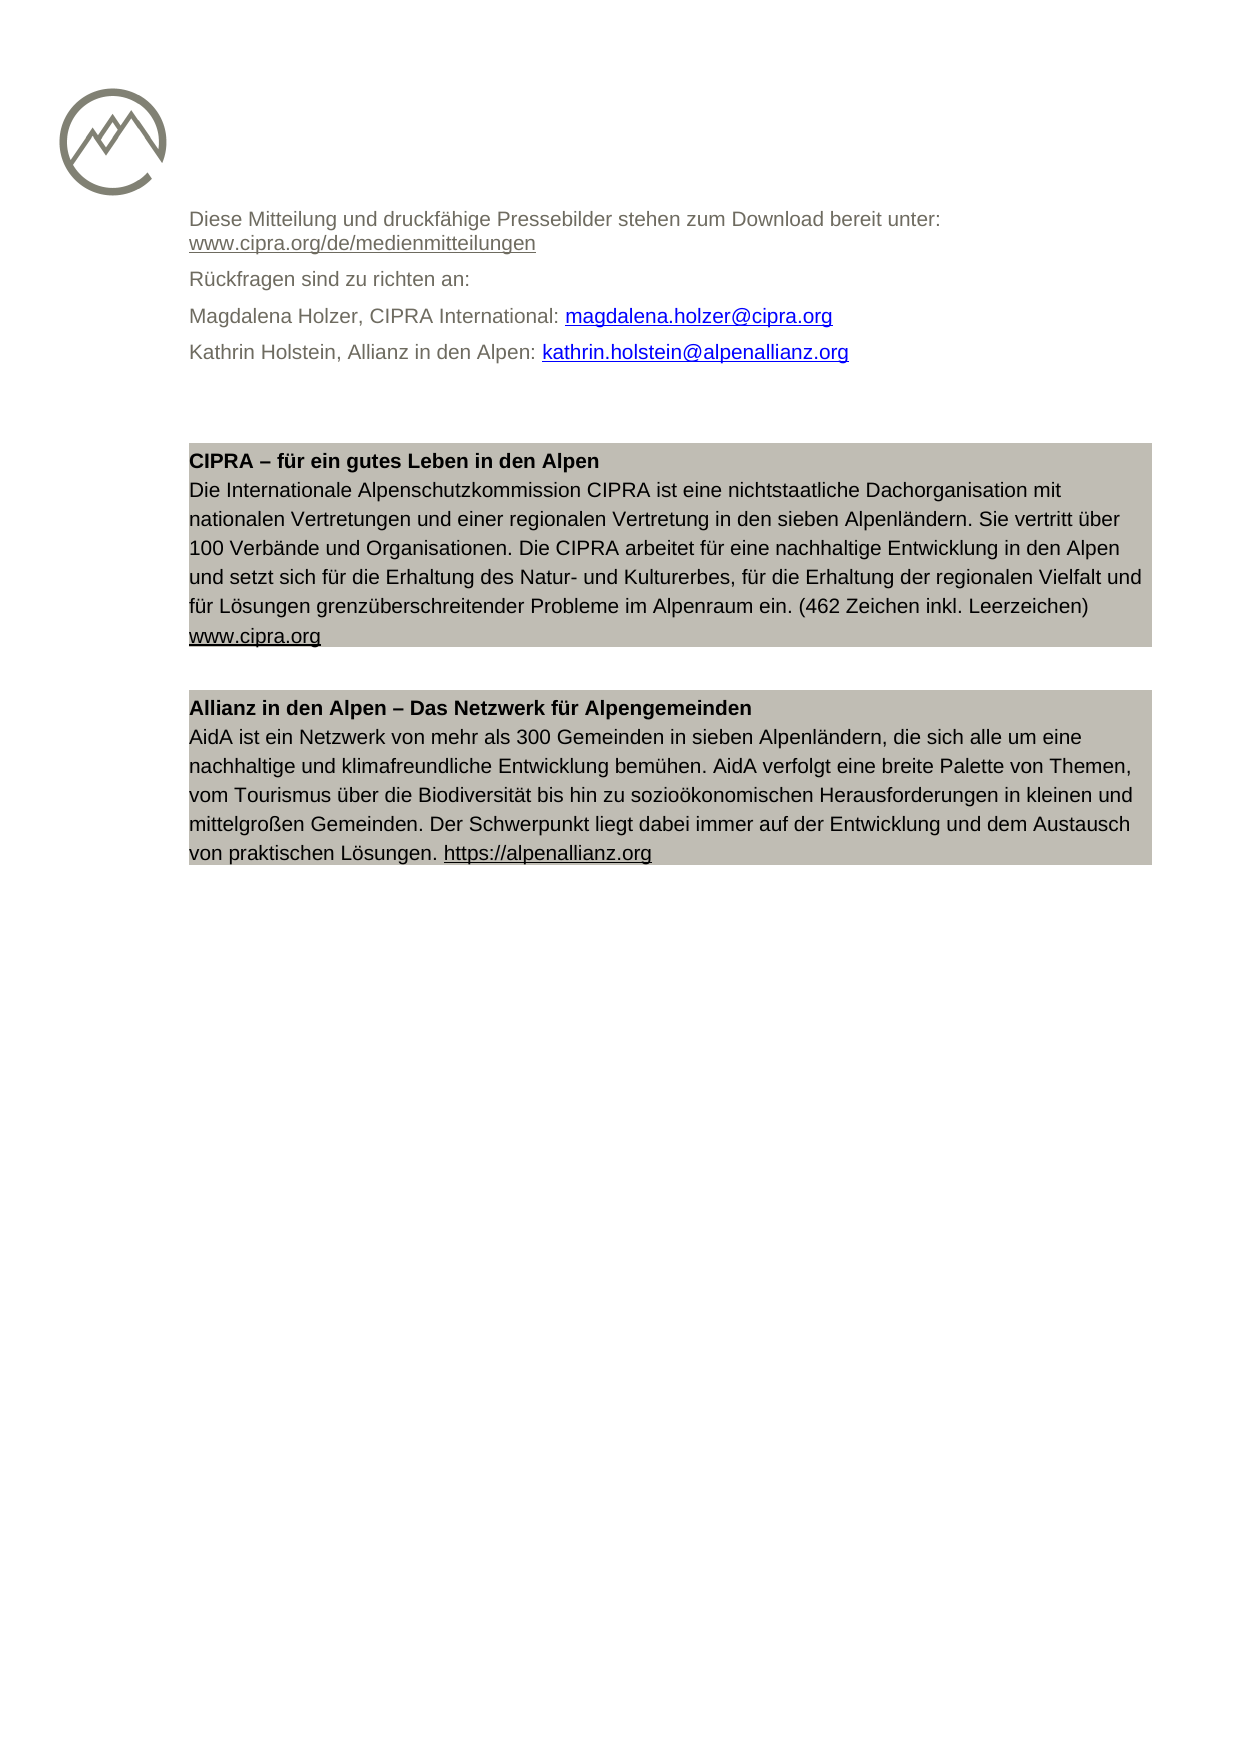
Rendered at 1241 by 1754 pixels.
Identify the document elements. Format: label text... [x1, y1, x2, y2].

text Kathrin Holstein, Allianz in den Alpen: kathrin.holstein@alpenallianz.org [189, 340, 1152, 364]
text Magdalena Holzer, CIPRA International: magdalena.holzer@cipra.org [189, 304, 1152, 328]
text Allianz in den Alpen – Das Netzwerk für Alpengemeinden [189, 690, 1152, 719]
text Die Internationale Alpenschutzkommission CIPRA ist eine nichtstaatliche Dachorganisation mit nationalen Vertretungen und einer regionalen Vertretung in den sieben Alpenländern. Sie vertritt über 100 Verbände und Organisationen. Die CIPRA arbeitet für eine nachhaltige Entwicklung in den Alpen und setzt sich für die Erhaltung des Natur- und Kulturerbes, für die Erhaltung der regionalen Vielfalt und für Lösungen grenzüberschreitender Probleme im Alpenraum ein. (462 Zeichen inkl. Leerzeichen) [189, 472, 1152, 618]
text Rückfragen sind zu richten an: [189, 267, 1152, 291]
text AidA ist ein Netzwerk von mehr als 300 Gemeinden in sieben Alpenländern, die sich alle um eine nachhaltige und klimafreundliche Entwicklung bemühen. AidA verfolgt eine breite Palette von Themen, vom Tourismus über die Biodiversität bis hin zu sozioökonomischen Herausforderungen in kleinen und mittelgroßen Gemeinden. Der Schwerpunkt liegt dabei immer auf der Entwicklung und dem Austausch von praktischen Lösungen. https://alpenallianz.org [189, 719, 1152, 865]
text CIPRA – für ein gutes Leben in den Alpen [189, 443, 1152, 472]
text www.cipra.org [189, 618, 1152, 647]
text Diese Mitteilung und druckfähige Pressebilder stehen zum Download bereit unter: www.cipra.org/de/medienmitteilungen [189, 207, 1152, 255]
picture [0, 0, 415, 207]
